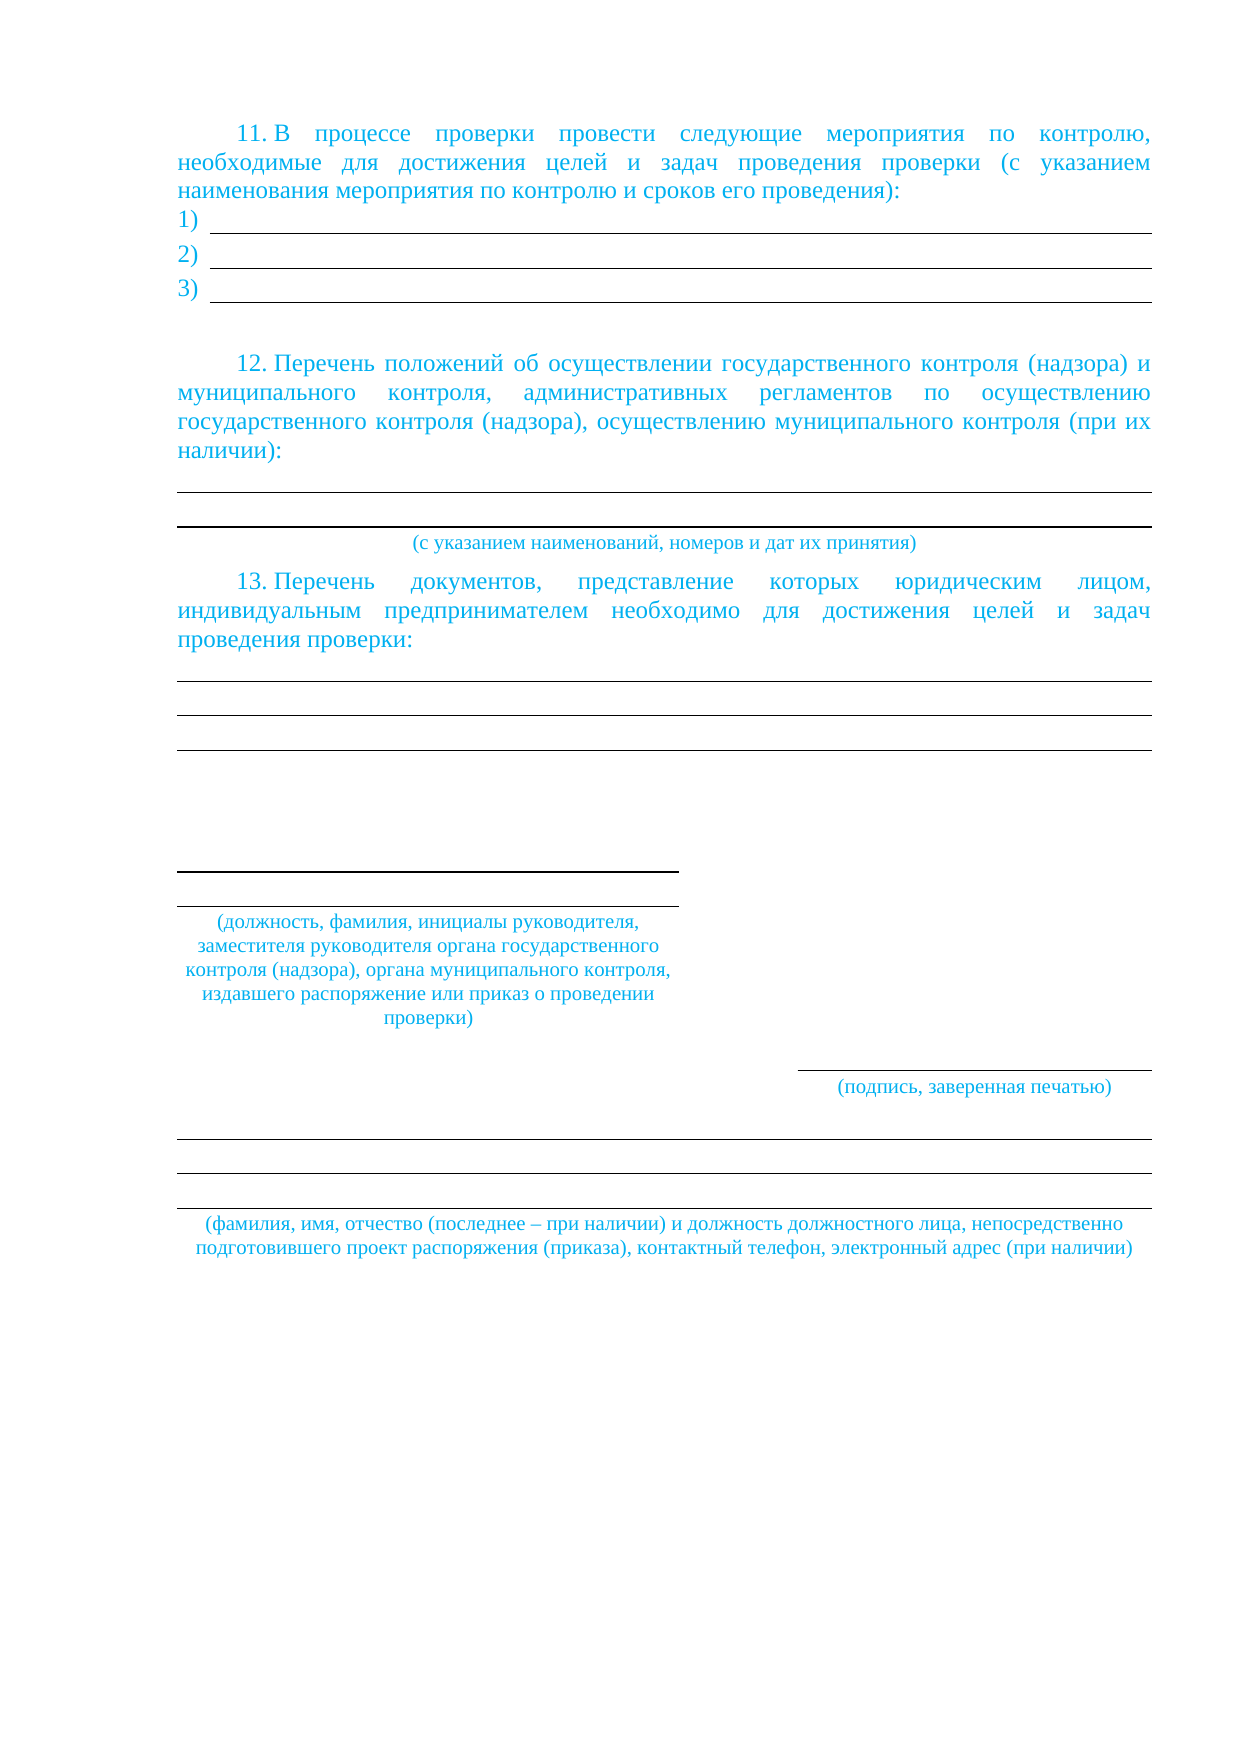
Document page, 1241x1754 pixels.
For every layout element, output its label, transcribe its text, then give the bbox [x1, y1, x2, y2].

picture [1044, 1220, 1052, 1228]
picture [346, 1244, 354, 1252]
text (фамилия, имя, отчество (последнее – при наличии) и должность должностного лица, непосредственно подготовившего проект распоряжения (приказа), контактный телефон, электронный адрес (при наличии) [177, 1209, 1152, 1259]
picture [413, 418, 418, 427]
picture [726, 1244, 736, 1252]
picture [844, 1083, 852, 1091]
picture [606, 539, 614, 547]
picture [467, 1220, 472, 1228]
picture [1101, 1220, 1109, 1228]
picture [393, 1220, 410, 1228]
picture [789, 1220, 794, 1230]
picture [249, 966, 254, 974]
text 12. Перечень положений об осуществлении государственного контроля (надзора) и муниципального контроля, административных регламентов по осуществлению государственного контроля (надзора), осуществлению муниципального контроля (при их наличии): [177, 348, 1152, 463]
picture [219, 1244, 229, 1252]
picture [373, 942, 378, 952]
picture [449, 966, 461, 974]
picture [437, 187, 442, 196]
picture [971, 1220, 979, 1228]
text 3) [177, 273, 1152, 302]
picture [1090, 1220, 1098, 1228]
picture [413, 942, 418, 950]
text (с указанием наименований, номеров и дат их принятия) [177, 528, 1152, 554]
picture [767, 539, 772, 547]
picture [616, 918, 621, 926]
picture [1030, 1083, 1038, 1091]
picture [425, 389, 430, 398]
picture [603, 990, 611, 998]
picture [874, 1220, 881, 1228]
picture [393, 942, 402, 950]
picture [607, 942, 615, 950]
picture [301, 966, 306, 974]
picture [604, 966, 612, 974]
picture [963, 1244, 968, 1252]
picture [329, 990, 337, 998]
picture [958, 360, 963, 369]
picture [261, 1220, 266, 1228]
picture [716, 1244, 723, 1252]
picture [215, 1216, 222, 1228]
picture [546, 1220, 554, 1228]
picture [415, 1014, 423, 1022]
picture [994, 1083, 1003, 1091]
text 11. В процессе проверки провести следующие мероприятия по контролю, необходимые для достижения целей и задач проведения проверки (с указанием наименования мероприятия по контролю и сроков его проведения): [177, 118, 1152, 204]
picture [351, 942, 359, 950]
picture [500, 578, 505, 587]
picture [657, 1244, 665, 1252]
picture [246, 942, 260, 950]
picture [223, 990, 231, 998]
picture [625, 360, 630, 369]
picture [648, 389, 653, 398]
picture [300, 918, 315, 926]
picture [768, 1244, 773, 1252]
picture [1099, 1244, 1108, 1250]
picture [689, 1220, 694, 1228]
picture [394, 990, 402, 998]
picture [487, 1220, 492, 1228]
picture [541, 942, 546, 952]
picture [246, 918, 251, 926]
text 1) [177, 204, 1152, 233]
picture [829, 1220, 841, 1228]
text (должность, фамилия, инициалы руководителя, заместителя руководителя органа государственного контроля (надзора), органа муниципального контроля, издавшего распоряжение или приказ о проведении проверки) [177, 907, 679, 1029]
text (подпись, заверенная печатью) [797, 1071, 1152, 1098]
picture [810, 1220, 815, 1228]
picture [225, 918, 230, 928]
picture [606, 1220, 611, 1228]
picture [945, 1083, 953, 1091]
picture [386, 966, 394, 974]
picture [615, 966, 626, 974]
text 2) [177, 239, 1152, 267]
text 13. Перечень документов, представление которых юридическим лицом, индивидуальным предпринимателем необходимо для достижения целей и задач проведения проверки: [177, 566, 1152, 652]
